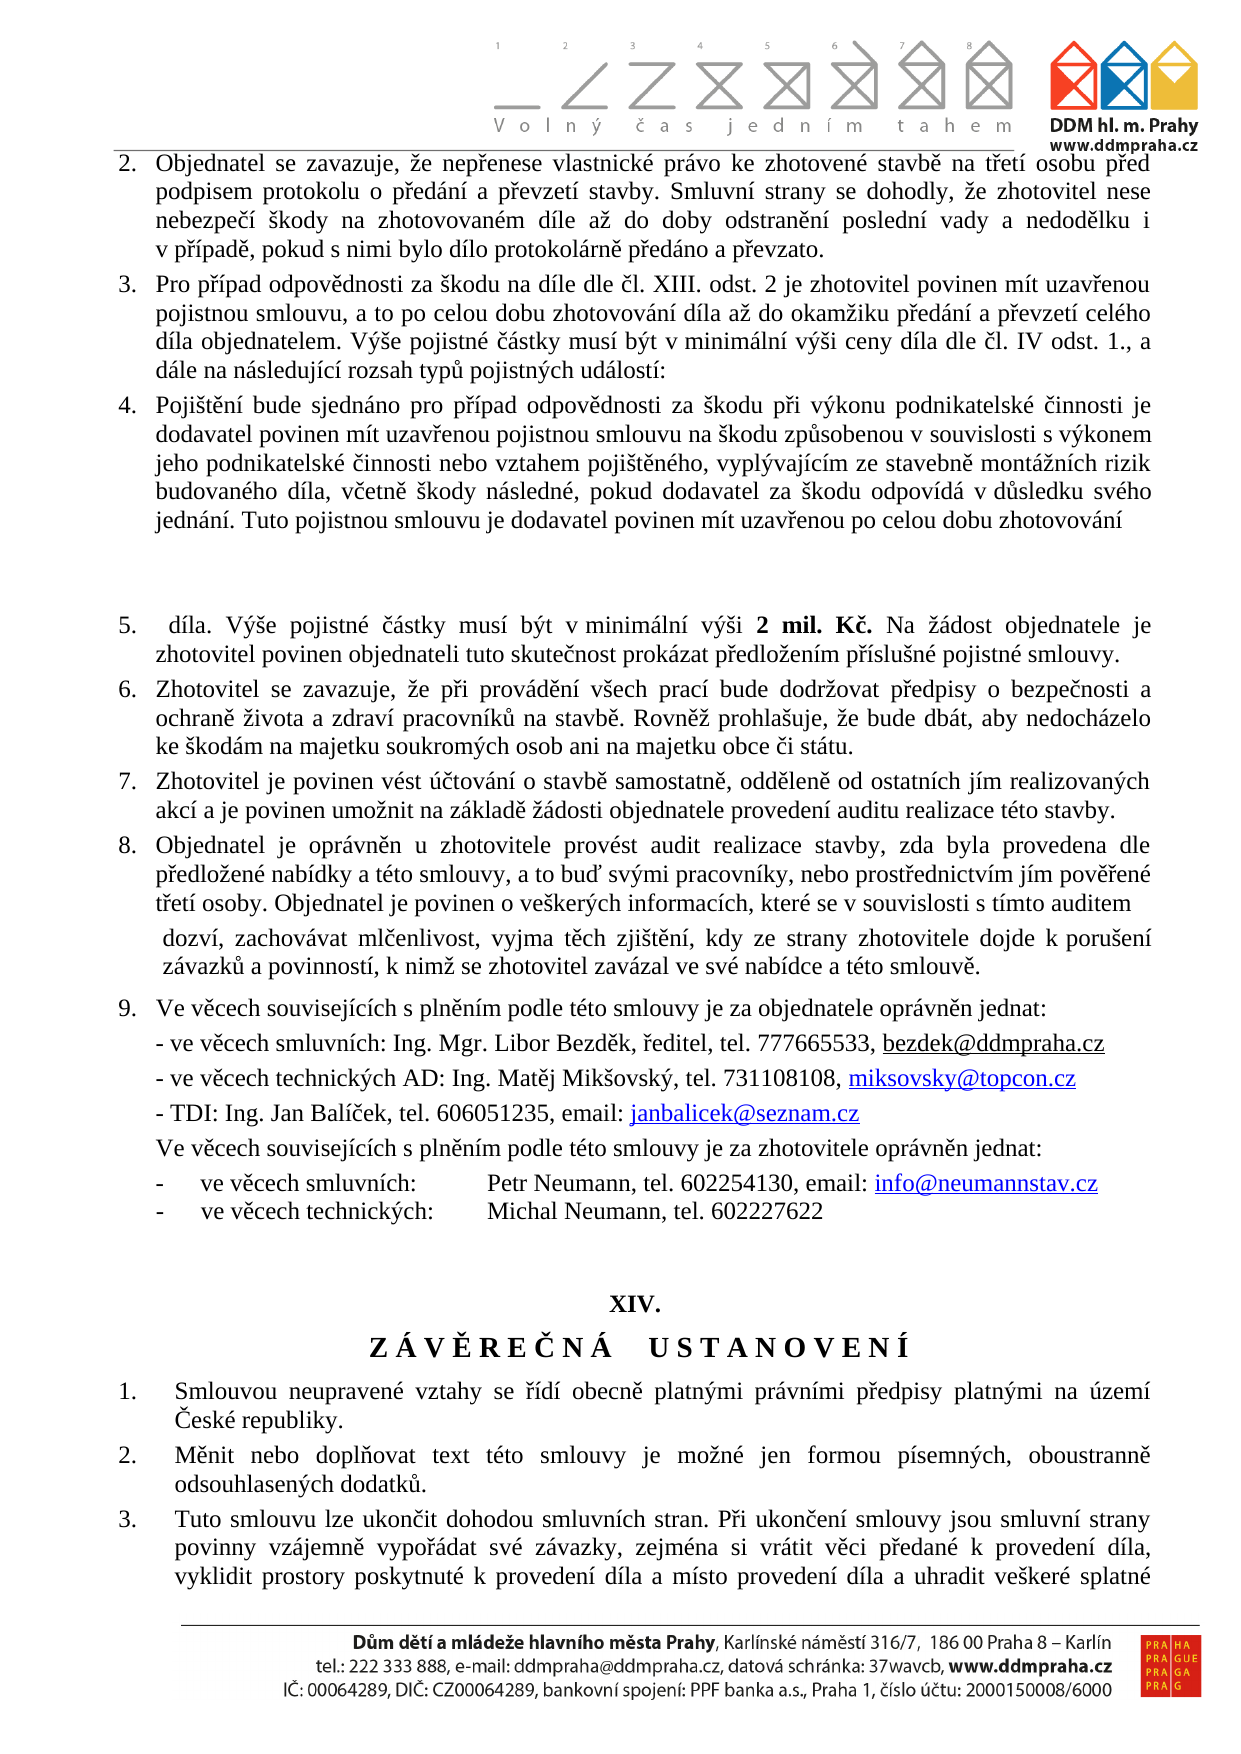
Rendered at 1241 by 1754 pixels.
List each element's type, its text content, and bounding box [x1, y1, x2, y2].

text dozví, zachovávat mlčenlivost, vyjma těch zjištění, kdy ze strany zhotovitele dojde k porušení závazků a povinností, k nimž se zhotovitel zavázal ve své nabídce a této smlouvě. [162, 923, 1152, 980]
text - ve věcech technických AD: Ing. Matěj Mikšovský, tel. 731108108, miksovsky@topcon.cz [155, 1063, 1152, 1091]
list Smlouvou neupravené vztahy se řídí obecně platnými právními předpisy platnými na území České republiky. [118, 1376, 1152, 1434]
list Zhotovitel se zavazuje, že při provádění všech prací bude dodržovat předpisy o bezpečnosti a ochraně života a zdraví pracovníků na stavbě. Rovněž prohlašuje, že bude dbát, aby nedocházelo ke škodám na majetku soukromých osob ani na majetku obce či státu. [118, 674, 1152, 760]
list díla. Výše pojistné částky musí být v minimální výši 2 mil. Kč. Na žádost objednatele je zhotovitel povinen objednateli tuto skutečnost prokázat předložením příslušné pojistné smlouvy. [118, 610, 1152, 668]
text - ve věcech smluvních: Ing. Mgr. Libor Bezděk, ředitel, tel. 777665533, bezdek@ddmpraha.cz [155, 1028, 1152, 1056]
list Pro případ odpovědnosti za škodu na díle dle čl. XIII. odst. 2 je zhotovitel povinen mít uzavřenou pojistnou smlouvu, a to po celou dobu zhotovování díla až do okamžiku předání a převzetí celého díla objednatelem. Výše pojistné částky musí být v minimální výši ceny díla dle čl. IV odst. 1., a dále na následující rozsah typů pojistných událostí: [118, 269, 1152, 384]
list ve věcech smluvních: Petr Neumann, tel. 602254130, email: info@neumannstav.cz [155, 1168, 1152, 1196]
list Zhotovitel je povinen vést účtování o stavbě samostatně, odděleně od ostatních jím realizovaných akcí a je povinen umožnit na základě žádosti objednatele provedení auditu realizace této stavby. [118, 766, 1152, 824]
list Měnit nebo doplňovat text této smlouvy je možné jen formou písemných, oboustranně odsouhlasených dodatků. [118, 1440, 1152, 1497]
list Pojištění bude sjednáno pro případ odpovědnosti za škodu při výkonu podnikatelské činnosti je dodavatel povinen mít uzavřenou pojistnou smlouvu na škodu způsobenou v souvislosti s výkonem jeho podnikatelské činnosti nebo vztahem pojištěného, vyplývajícím ze stavebně montážních rizik budovaného díla, včetně škody následné, pokud dodavatel za škodu odpovídá v důsledku svého jednání. Tuto pojistnou smlouvu je dodavatel povinen mít uzavřenou po celou dobu zhotovování [118, 390, 1152, 534]
text Ve věcech souvisejících s plněním podle této smlouvy je za zhotovitele oprávněn jednat: [155, 1133, 1152, 1161]
list Ve věcech souvisejících s plněním podle této smlouvy je za objednatele oprávněn jednat: [118, 993, 1152, 1021]
text XIV. [118, 1289, 1152, 1318]
picture [172, 1613, 1205, 1700]
text Z Á V Ě R E Č N Á U S T A N O V E N Í [118, 1330, 1152, 1364]
picture [108, 33, 1203, 157]
list Objednatel se zavazuje, že nepřenese vlastnické právo ke zhotovené stavbě na třetí osobu před podpisem protokolu o předání a převzetí stavby. Smluvní strany se dohodly, že zhotovitel nese nebezpečí škody na zhotovovaném díle až do doby odstranění poslední vady a nedodělku i v případě, pokud s nimi bylo dílo protokolárně předáno a převzato. [118, 148, 1152, 263]
text - TDI: Ing. Jan Balíček, tel. 606051235, email: janbalicek@seznam.cz [155, 1098, 1152, 1126]
list Objednatel je oprávněn u zhotovitele provést audit realizace stavby, zda byla provedena dle předložené nabídky a této smlouvy, a to buď svými pracovníky, nebo prostřednictvím jím pověřené třetí osoby. Objednatel je povinen o veškerých informacích, které se v souvislosti s tímto auditem [118, 830, 1152, 916]
list ve věcech technických: Michal Neumann, tel. 602227622 [156, 1196, 1152, 1225]
